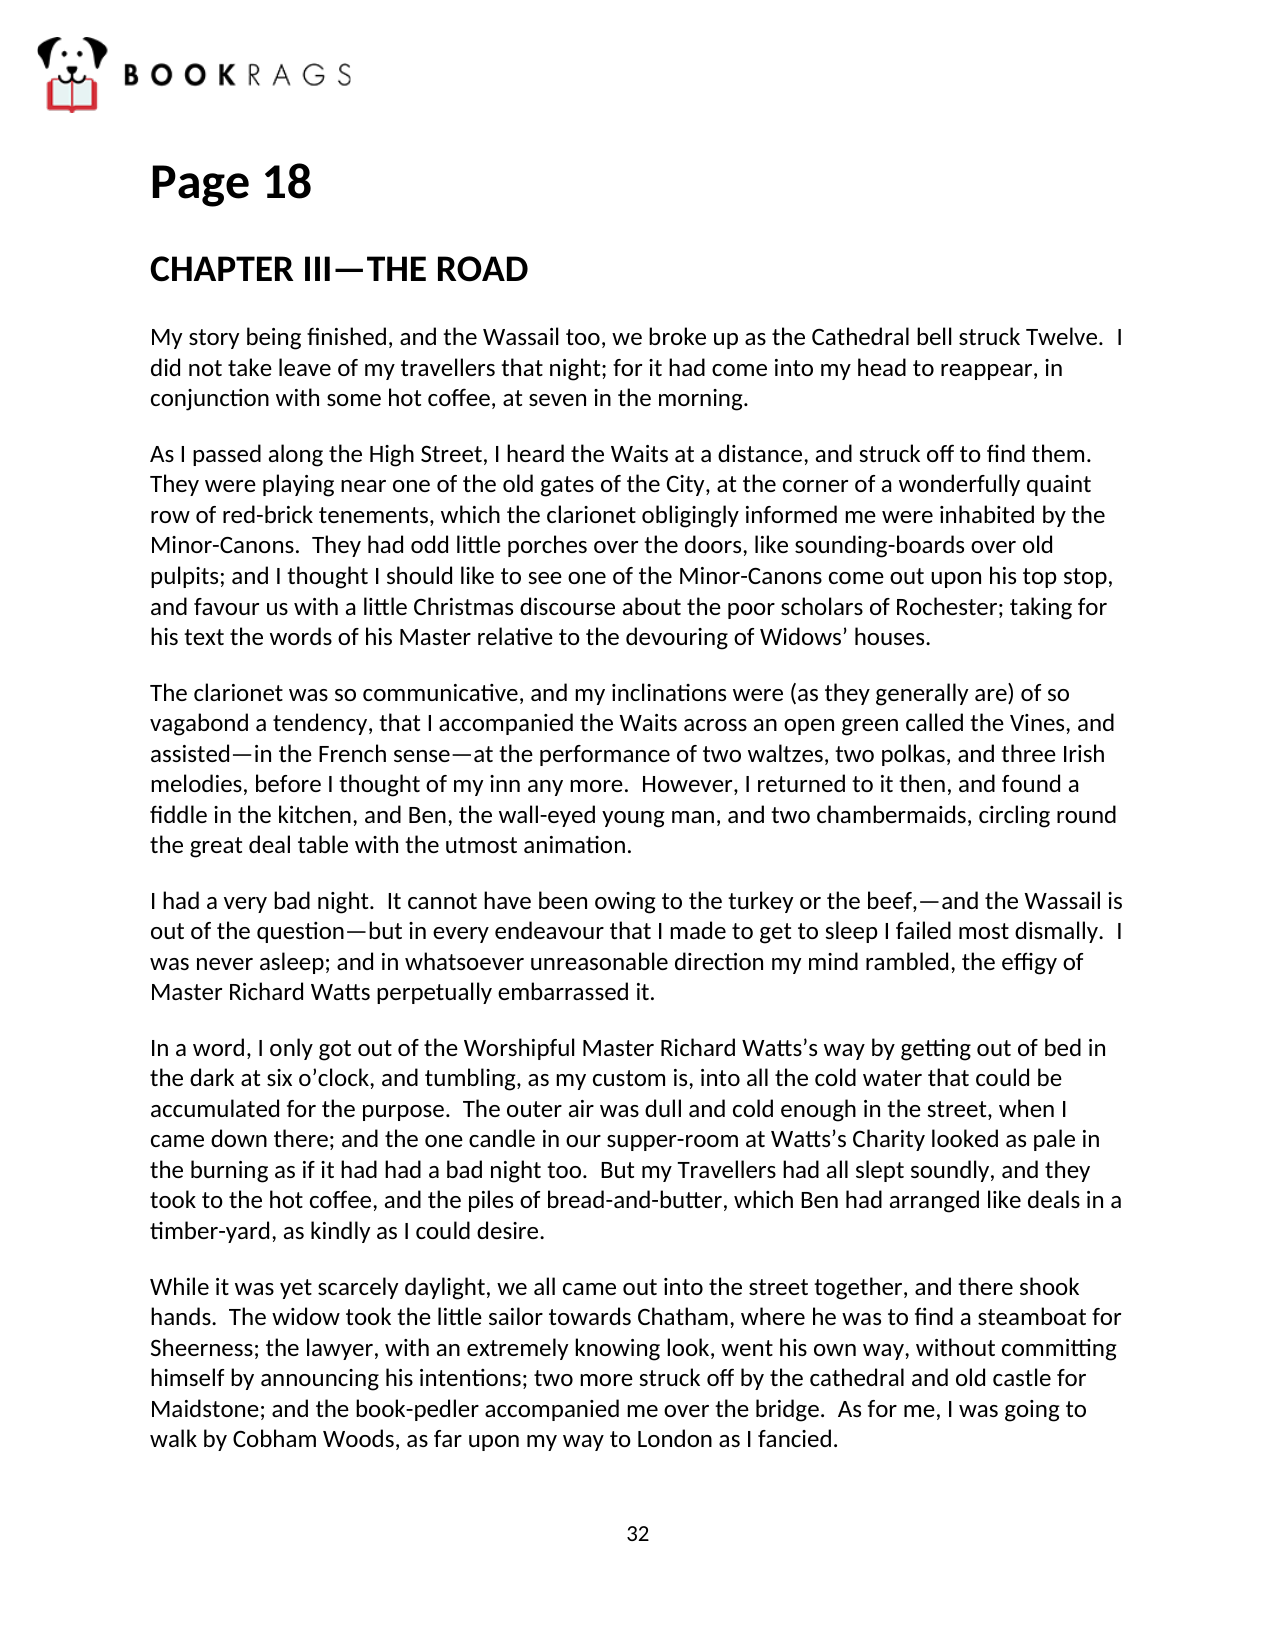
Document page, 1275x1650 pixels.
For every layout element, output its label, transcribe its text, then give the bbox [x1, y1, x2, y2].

text The clarionet was so communicative, and my inclinations were (as they generally are) of so vagabond a tendency, that I accompanied the Waits across an open green called the Vines, and assisted—­in the French sense—­at the performance of two waltzes, two polkas, and three Irish melodies, before I thought of my inn any more. However, I returned to it then, and found a fiddle in the kitchen, and Ben, the wall-eyed young man, and two chambermaids, circling round the great deal table with the utmost animation. [150, 677, 1125, 860]
picture [37, 37, 351, 113]
text My story being finished, and the Wassail too, we broke up as the Cathedral bell struck Twelve. I did not take leave of my travellers that night; for it had come into my head to reappear, in conjunction with some hot coffee, at seven in the morning. [150, 322, 1125, 413]
text Page 18 [150, 150, 1125, 211]
text As I passed along the High Street, I heard the Waits at a distance, and struck off to find them. They were playing near one of the old gates of the City, at the corner of a wonderfully quaint row of red-brick tenements, which the clarionet obligingly informed me were inhabited by the Minor-Canons. They had odd little porches over the doors, like sounding-boards over old pulpits; and I thought I should like to see one of the Minor-Canons come out upon his top stop, and favour us with a little Christmas discourse about the poor scholars of Rochester; taking for his text the words of his Master relative to the devouring of Widows’ houses. [150, 438, 1125, 652]
text In a word, I only got out of the Worshipful Master Richard Watts’s way by getting out of bed in the dark at six o’clock, and tumbling, as my custom is, into all the cold water that could be accumulated for the purpose. The outer air was dull and cold enough in the street, when I came down there; and the one candle in our supper-room at Watts’s Charity looked as pale in the burning as if it had had a bad night too. But my Travellers had all slept soundly, and they took to the hot coffee, and the piles of bread-and-butter, which Ben had arranged like deals in a timber-yard, as kindly as I could desire. [150, 1032, 1125, 1246]
text I had a very bad night. It cannot have been owing to the turkey or the beef,—­and the Wassail is out of the question—­but in every endeavour that I made to get to sleep I failed most dismally. I was never asleep; and in whatsoever unreasonable direction my mind rambled, the effigy of Master Richard Watts perpetually embarrassed it. [150, 885, 1125, 1007]
text While it was yet scarcely daylight, we all came out into the street together, and there shook hands. The widow took the little sailor towards Chatham, where he was to find a steamboat for Sheerness; the lawyer, with an extremely knowing look, went his own way, without committing himself by announcing his intentions; two more struck off by the cathedral and old castle for Maidstone; and the book-pedler accompanied me over the bridge. As for me, I was going to walk by Cobham Woods, as far upon my way to London as I fancied. [150, 1271, 1125, 1454]
text CHAPTER III—­THE ROAD [150, 244, 1125, 290]
